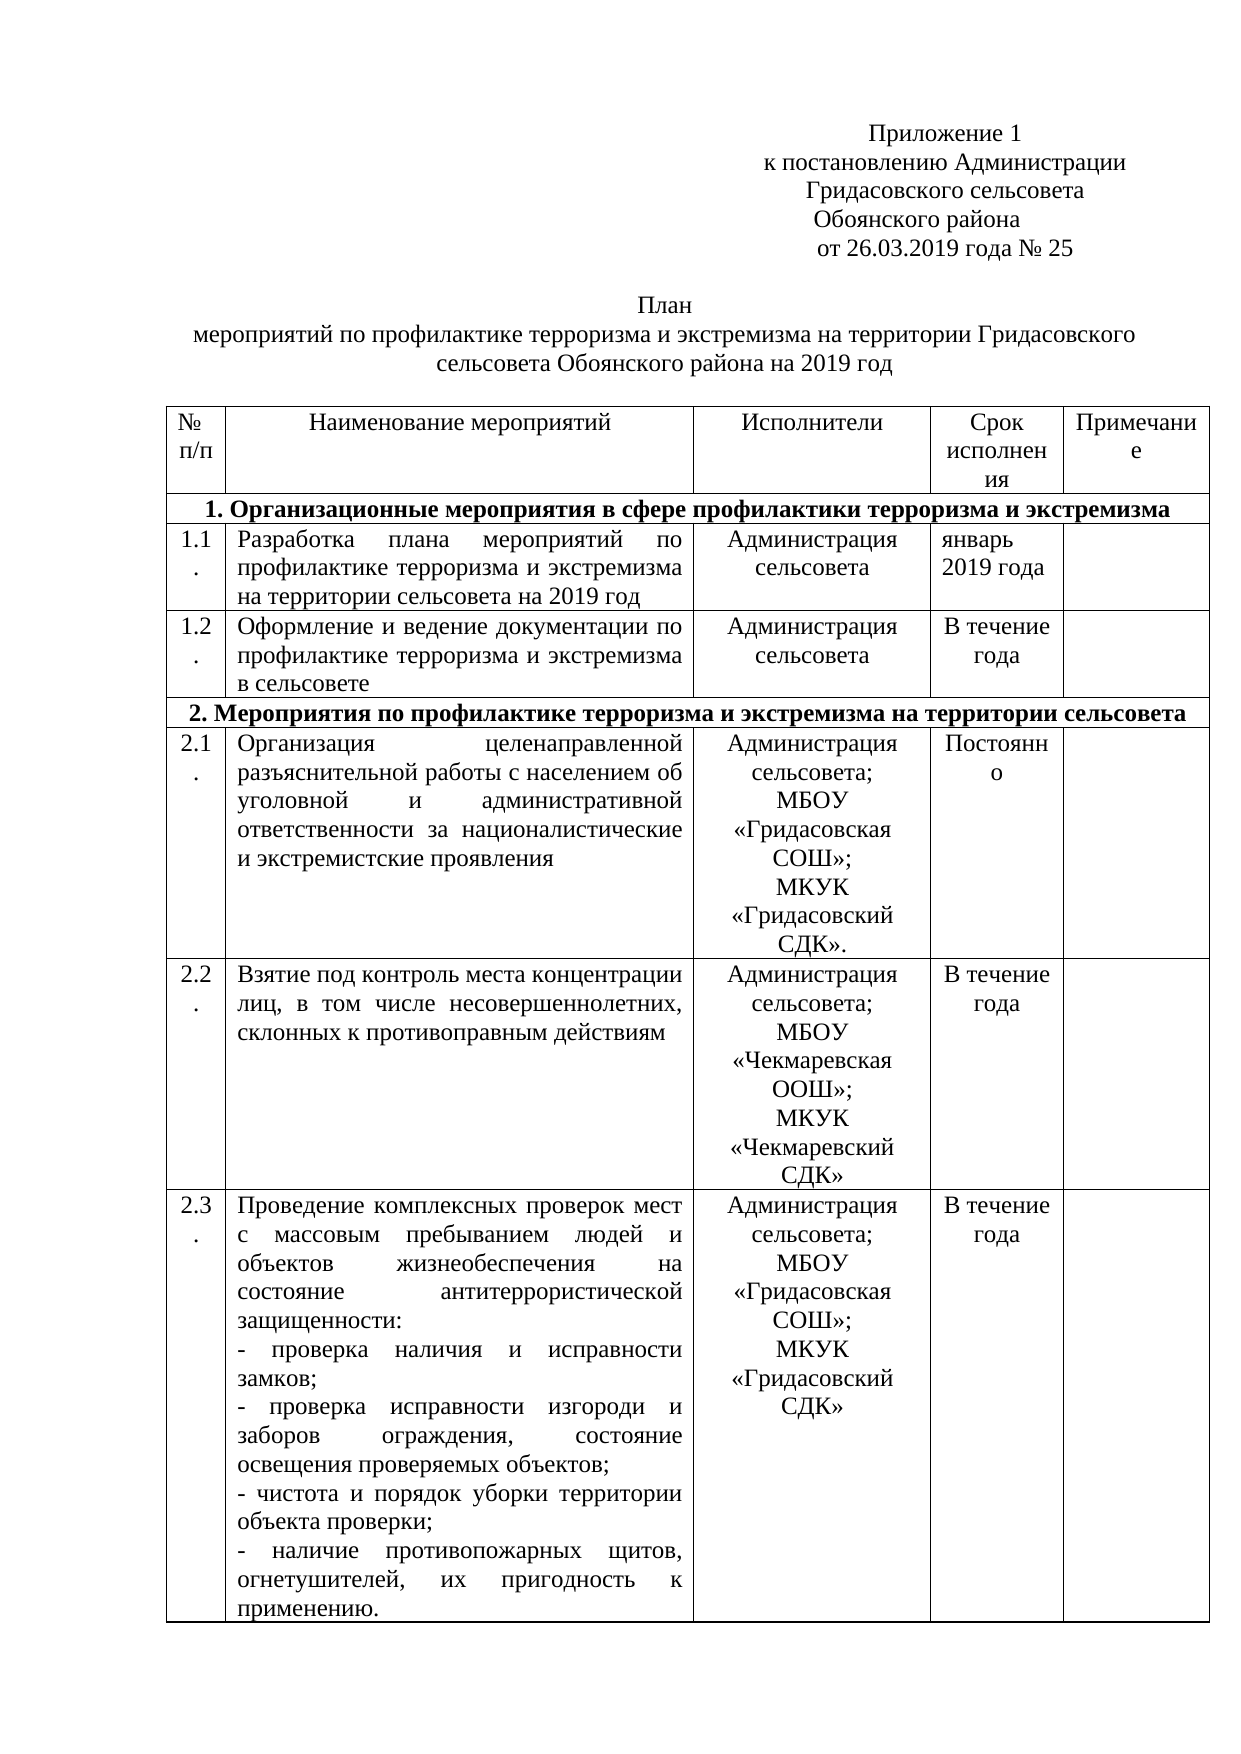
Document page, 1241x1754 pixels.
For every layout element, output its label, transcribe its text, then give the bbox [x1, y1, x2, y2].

text План [177, 291, 1152, 319]
table_cell 1.2. [167, 611, 225, 697]
table_cell [1064, 1190, 1209, 1621]
table_cell Проведение комплексных проверок мест с массовым пребыванием людей и объектов жизнеобеспечения на состояние антитеррористической защищенности: - проверка наличия и исправности замков; - проверка исправности изгороди и заборов ограждения, состояние освещения проверяемых объектов; - чистота и порядок уборки территории объекта проверки; - наличие противопожарных щитов, огнетушителей, их пригодность к применению. [226, 1190, 693, 1621]
table_cell Постоянно [931, 728, 1063, 958]
table_header Примечание [1064, 407, 1209, 493]
text от 26.03.2019 года № 25 [738, 233, 1152, 262]
table_cell В течение года [931, 959, 1063, 1189]
table_header Срок исполнения [931, 407, 1063, 493]
table_cell В течение года [931, 611, 1063, 697]
table_header № п/п [167, 407, 225, 493]
table_cell Администрация сельсовета; МБОУ «Гридасовская СОШ»; МКУК «Гридасовский СДК». [694, 728, 930, 958]
table_cell Администрация сельсовета; МБОУ «Чекмаревская ООШ»; МКУК «Чекмаревский СДК» [694, 959, 930, 1189]
table_cell [1064, 611, 1209, 697]
text Обоянского района [738, 204, 1152, 233]
table_cell Организация целенаправленной разъяснительной работы с населением об уголовной и административной ответственности за националистические и экстремистские проявления [226, 728, 693, 958]
text Приложение 1 [738, 118, 1152, 147]
table_cell Разработка плана мероприятий по профилактике терроризма и экстремизма на территории сельсовета на 2019 год [226, 524, 693, 610]
table_cell Администрация сельсовета [694, 524, 930, 610]
table_cell [1064, 524, 1209, 610]
text мероприятий по профилактике терроризма и экстремизма на территории Гридасовского сельсовета Обоянского района на 2019 год [177, 319, 1152, 377]
table_cell 1.1. [167, 524, 225, 610]
table_cell 1. Организационные мероприятия в сфере профилактики терроризма и экстремизма [167, 494, 1209, 523]
table_cell Взятие под контроль места концентрации лиц, в том числе несовершеннолетних, склонных к противоправным действиям [226, 959, 693, 1189]
table_cell [1064, 728, 1209, 958]
text к постановлению Администрации [738, 147, 1152, 176]
table_cell [1064, 959, 1209, 1189]
table_cell 2.2. [167, 959, 225, 1189]
table_cell 2.1. [167, 728, 225, 958]
table_cell В течение года [931, 1190, 1063, 1621]
table_cell 2.3. [167, 1190, 225, 1621]
table_cell январь 2019 года [931, 524, 1063, 610]
table_cell Администрация сельсовета [694, 611, 930, 697]
table_cell 2. Мероприятия по профилактике терроризма и экстремизма на территории сельсовета [167, 698, 1209, 727]
table_cell Оформление и ведение документации по профилактике терроризма и экстремизма в сельсовете [226, 611, 693, 697]
text Гридасовского сельсовета [738, 176, 1152, 204]
table_cell Администрация сельсовета; МБОУ «Гридасовская СОШ»; МКУК «Гридасовский СДК» [694, 1190, 930, 1621]
table_header Исполнители [694, 407, 930, 493]
table_header Наименование мероприятий [226, 407, 693, 493]
